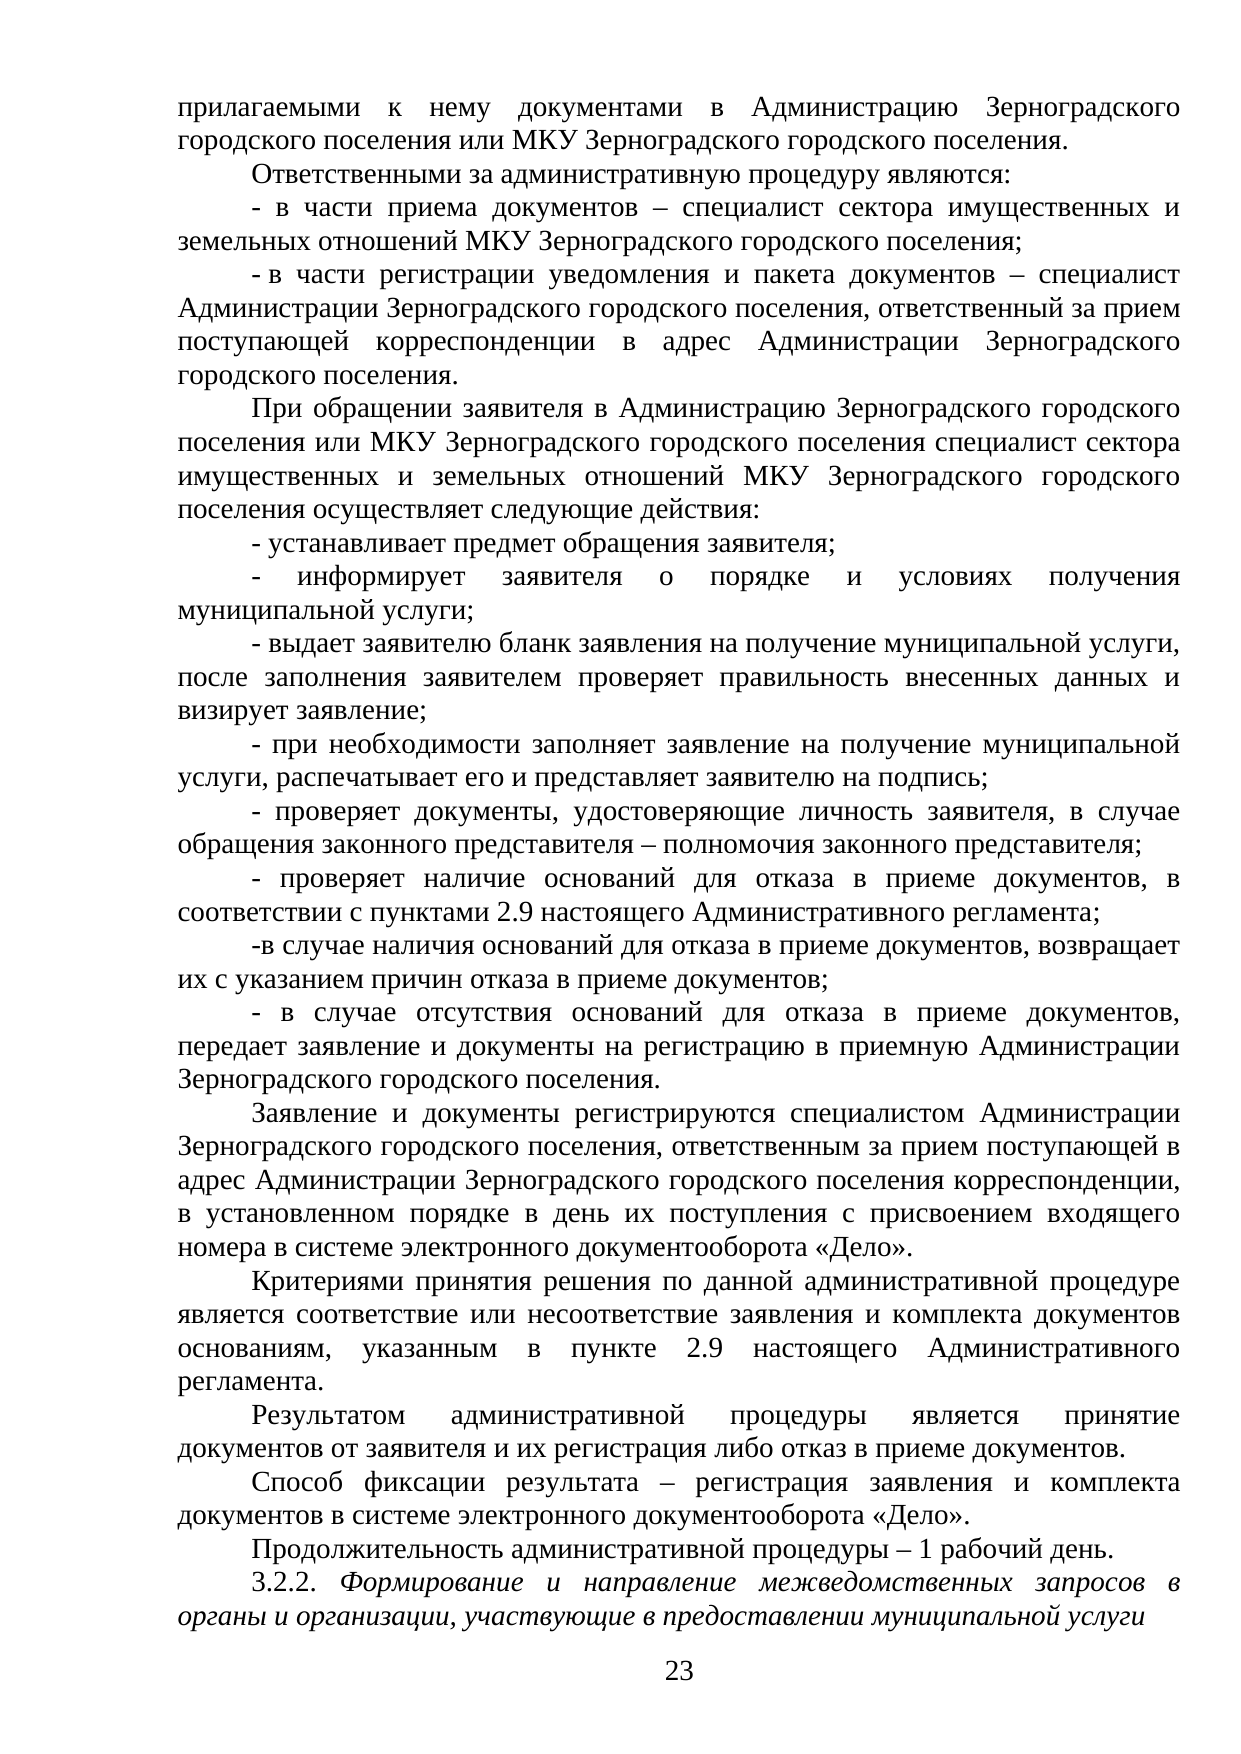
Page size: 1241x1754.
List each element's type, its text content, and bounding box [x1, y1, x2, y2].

text Результатом административной процедуры является принятие документов от заявителя и их регистрация либо отказ в приеме документов. [177, 1397, 1181, 1464]
text - информирует заявителя о порядке и условиях получения муниципальной услуги; [177, 558, 1181, 625]
text Продолжительность административной процедуры – 1 рабочий день. [177, 1531, 1181, 1564]
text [177, 89, 1181, 156]
text При обращении заявителя в Администрацию Зерноградского городского поселения или МКУ Зерноградского городского поселения специалист сектора имущественных и земельных отношений МКУ Зерноградского городского поселения осуществляет следующие действия: [177, 391, 1181, 525]
text Способ фиксации результата – регистрация заявления и комплекта документов в системе электронного документооборота «Дело». [177, 1464, 1181, 1531]
text Ответственными за административную процедуру являются: [177, 156, 1181, 189]
text - проверяет наличие оснований для отказа в приеме документов, в соответствии с пунктами 2.9 настоящего Административного регламента; [177, 860, 1181, 927]
text 3.2.2. Формирование и направление межведомственных запросов в органы и организации, участвующие в предоставлении муниципальной услуги [177, 1564, 1181, 1632]
text -в случае наличия оснований для отказа в приеме документов, возвращает их с указанием причин отказа в приеме документов; [177, 927, 1181, 994]
text Критериями принятия решения по данной административной процедуре является соответствие или несоответствие заявления и комплекта документов основаниям, указанным в пункте 2.9 настоящего Административного регламента. [177, 1263, 1181, 1397]
text - в части приема документов – специалист сектора имущественных и земельных отношений МКУ Зерноградского городского поселения; [177, 189, 1181, 256]
text - проверяет документы, удостоверяющие личность заявителя, в случае обращения законного представителя – полномочия законного представителя; [177, 793, 1181, 860]
text Заявление и документы регистрируются специалистом Администрации Зерноградского городского поселения, ответственным за прием поступающей в адрес Администрации Зерноградского городского поселения корреспонденции, в установленном порядке в день их поступления с присвоением входящего номера в системе электронного документооборота «Дело». [177, 1095, 1181, 1263]
text - выдает заявителю бланк заявления на получение муниципальной услуги, после заполнения заявителем проверяет правильность внесенных данных и визирует заявление; [177, 625, 1181, 726]
text - в случае отсутствия оснований для отказа в приеме документов, передает заявление и документы на регистрацию в приемную Администрации Зерноградского городского поселения. [177, 994, 1181, 1095]
text - в части регистрации уведомления и пакета документов – специалист Администрации Зерноградского городского поселения, ответственный за прием поступающей корреспонденции в адрес Администрации Зерноградского городского поселения. [177, 256, 1181, 391]
text - при необходимости заполняет заявление на получение муниципальной услуги, распечатывает его и представляет заявителю на подпись; [177, 726, 1181, 793]
text - устанавливает предмет обращения заявителя; [177, 525, 1181, 558]
